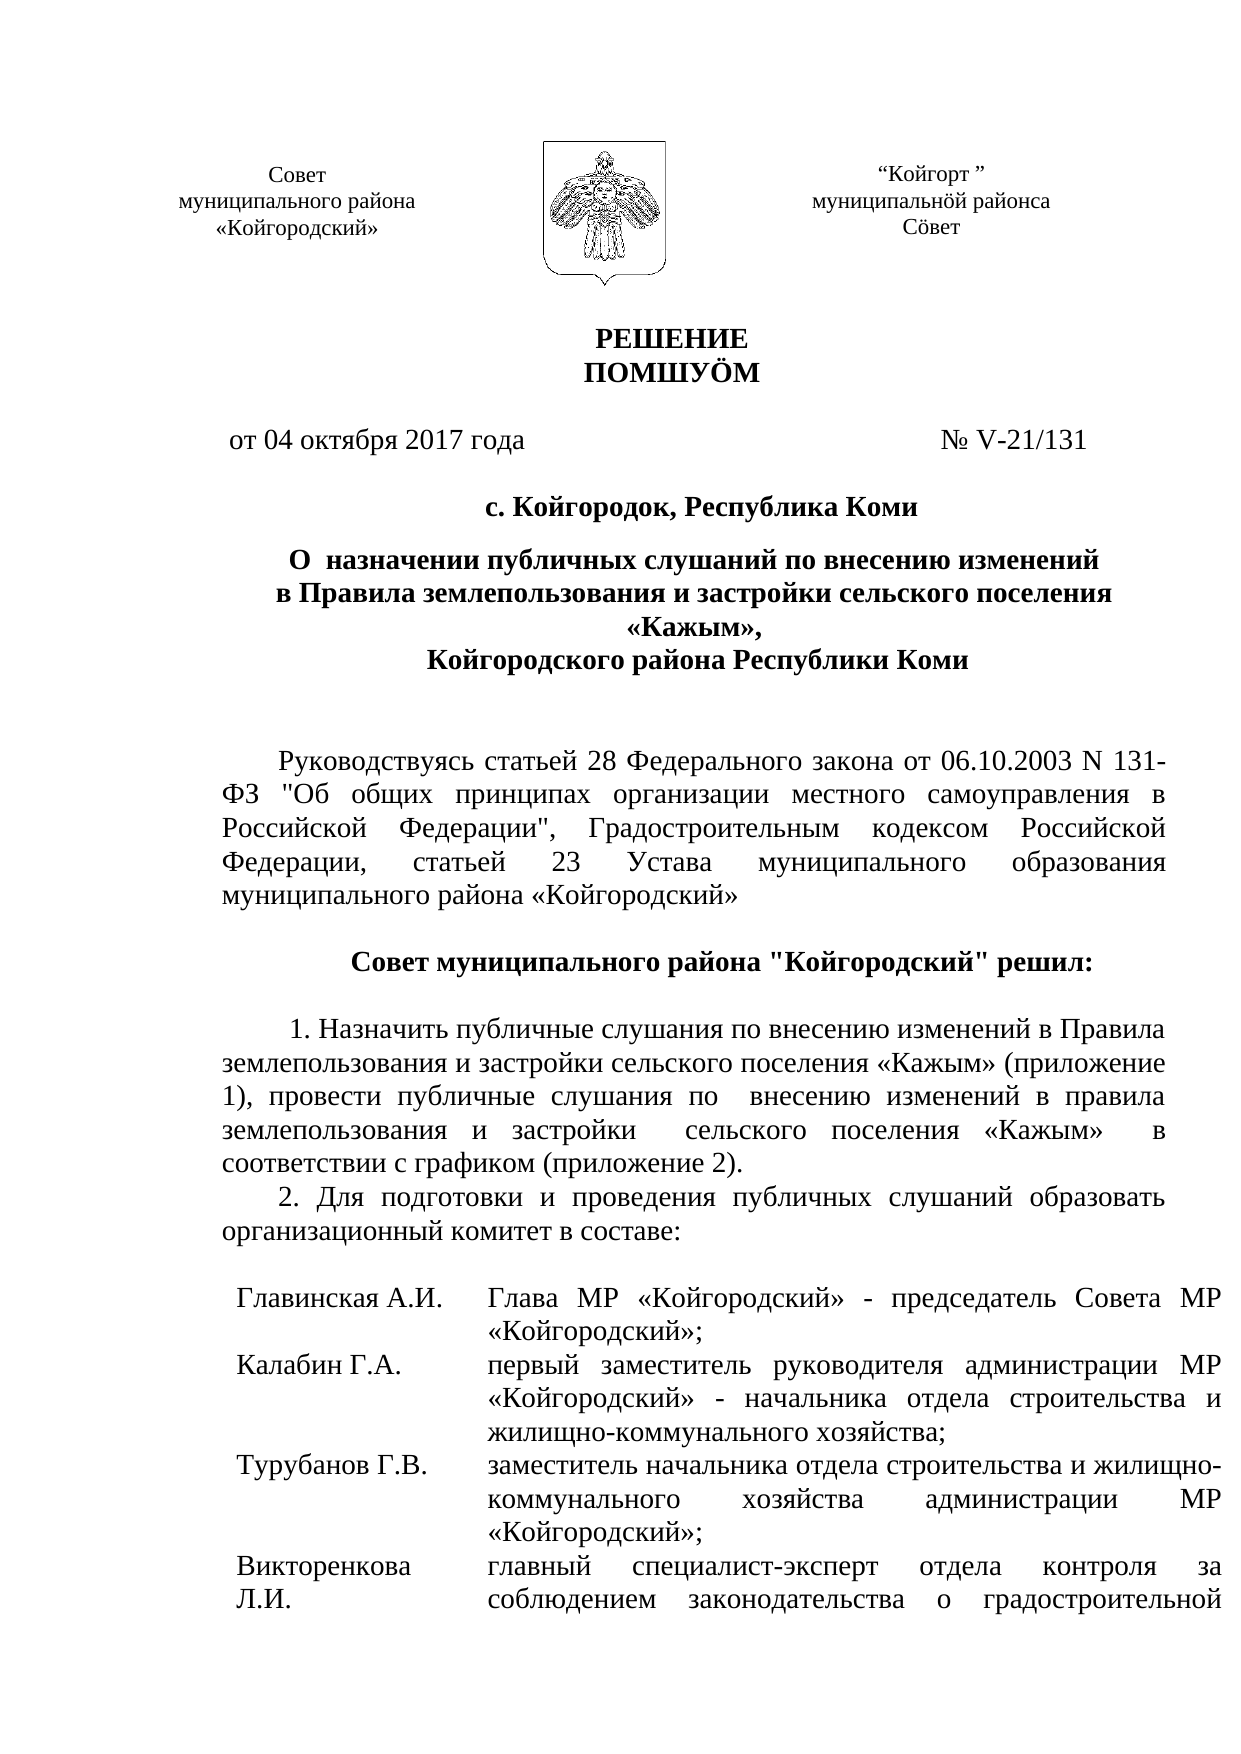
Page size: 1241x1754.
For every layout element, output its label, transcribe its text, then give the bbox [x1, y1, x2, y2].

title с. Койгородок, Республика Коми [236, 489, 1167, 523]
title от 04 октября 2017 года № V-21/131 [222, 422, 1167, 456]
table_cell Викторенкова Л.И. [222, 1548, 472, 1615]
title в Правила землепользования и застройки сельского поселения «Кажым», [222, 575, 1167, 642]
picture [537, 141, 672, 288]
table_cell первый заместитель руководителя администрации МР «Койгородский» - начальника отдела строительства и жилищно-коммунального хозяйства; [473, 1347, 1240, 1447]
text Совет муниципального района "Койгородский" решил: [222, 944, 1167, 978]
table_cell заместитель начальника отдела строительства и жилищно-коммунального хозяйства администрации МР «Койгородский»; [473, 1448, 1240, 1548]
text 2. Для подготовки и проведения публичных слушаний образовать организационный комитет в составе: [222, 1179, 1167, 1246]
text Руководствуясь статьей 28 Федерального закона от 06.10.2003 N 131-ФЗ "Об общих принципах организации местного самоуправления в Российской Федерации", Градостроительным кодексом Российской Федерации, статьей 23 Устава муниципального образования муниципального района «Койгородский» [222, 743, 1167, 911]
table_header “Койгорт ” муниципальнöй районса Сöвет [745, 108, 1118, 321]
table_cell Калабин Г.А. [222, 1347, 472, 1447]
table_cell Турубанов Г.В. [222, 1448, 472, 1548]
title О назначении публичных слушаний по внесению изменений [222, 542, 1167, 575]
title ПОМШУÖМ [177, 355, 1167, 388]
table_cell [473, 1548, 1240, 1615]
text 1. Назначить публичные слушания по внесению изменений в Правила землепользования и застройки сельского поселения «Кажым» (приложение 1), провести публичные слушания по внесению изменений в правила землепользования и застройки сельского поселения «Кажым» в соответствии с графиком (приложение 2). [222, 1011, 1167, 1179]
title РЕШЕНИЕ [177, 118, 1167, 355]
table_header [464, 108, 744, 321]
table_header Совет муниципального района «Койгородский» [130, 108, 464, 321]
table_header Глава МР «Койгородский» - председатель Совета МР «Койгородский»; [473, 1280, 1240, 1347]
title Койгородского района Республики Коми [222, 642, 1167, 676]
table_header Главинская А.И. [222, 1280, 472, 1347]
